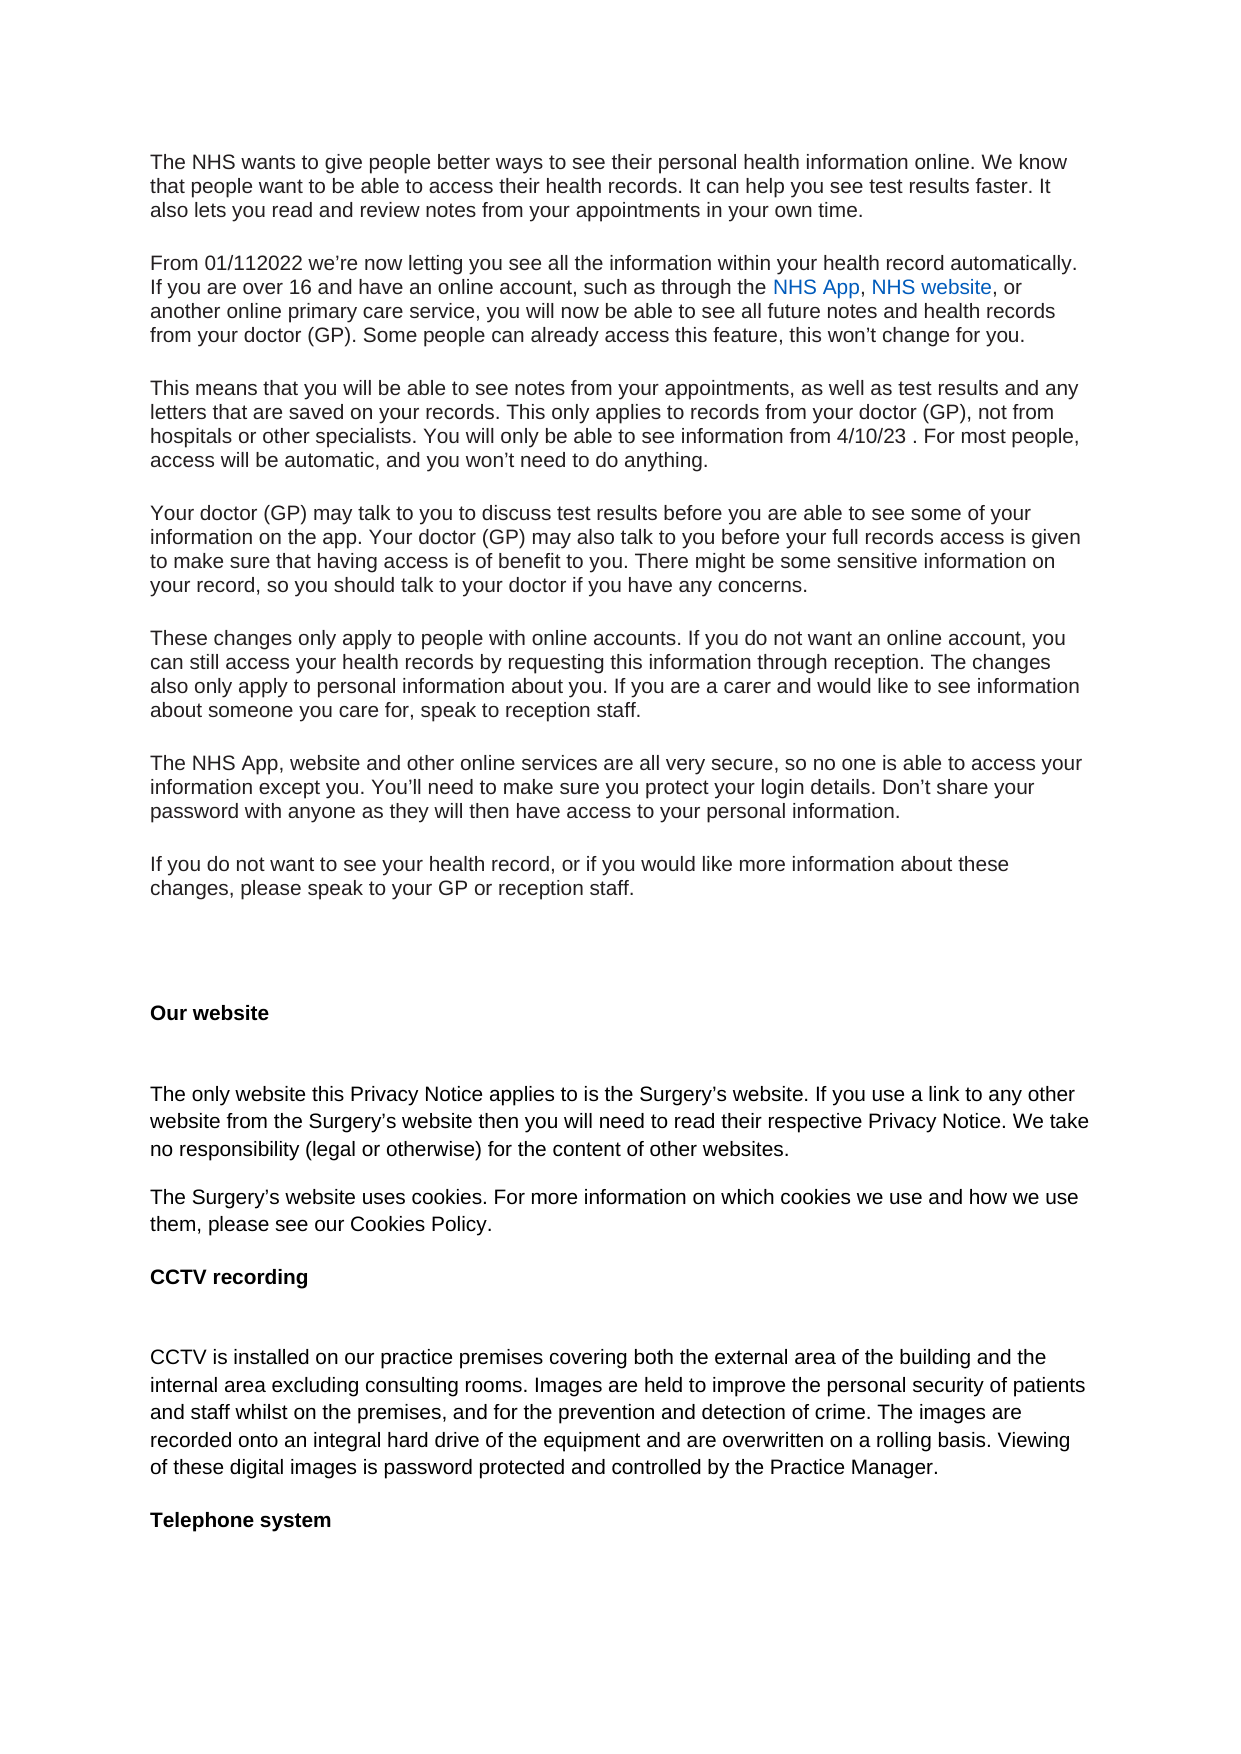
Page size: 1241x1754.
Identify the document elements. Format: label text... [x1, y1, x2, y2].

text If you do not want to see your health record, or if you would like more information about these changes, please speak to your GP or reception staff. [150, 852, 1090, 900]
text These changes only apply to people with online accounts. If you do not want an online account, you can still access your health records by requesting this information through reception. The changes also only apply to personal information about you. If you are a carer and would like to see information about someone you care for, speak to reception staff. [150, 626, 1090, 722]
subtitle Telephone system [150, 1508, 1090, 1532]
text The NHS App, website and other online services are all very secure, so no one is able to access your information except you. You’ll need to make sure you protect your login details. Don’t share your password with anyone as they will then have access to your personal information. [150, 751, 1090, 823]
text The Surgery’s website uses cookies. For more information on which cookies we use and how we use them, please see our Cookies Policy. [150, 1185, 1090, 1236]
subtitle Our website [150, 1001, 1090, 1025]
subtitle CCTV recording [150, 1265, 1090, 1289]
text From 01/112022 we’re now letting you see all the information within your health record automatically. If you are over 16 and have an online account, such as through the NHS App, NHS website, or another online primary care service, you will now be able to see all future notes and health records from your doctor (GP). Some people can already access this feature, this won’t change for you. [150, 251, 1090, 347]
text The NHS wants to give people better ways to see their personal health information online. We know that people want to be able to access their health records. It can help you see test results faster. It also lets you read and review notes from your appointments in your own time. [150, 150, 1090, 222]
text This means that you will be able to see notes from your appointments, as well as test results and any letters that are saved on your records. This only applies to records from your doctor (GP), not from hospitals or other specialists. You will only be able to see information from 4/10/23 . For most people, access will be automatic, and you won’t need to do anything. [150, 376, 1090, 472]
text The only website this Privacy Notice applies to is the Surgery’s website. If you use a link to any other website from the Surgery’s website then you will need to read their respective Privacy Notice. We take no responsibility (legal or otherwise) for the content of other websites. [150, 1081, 1090, 1160]
text CCTV is installed on our practice premises covering both the external area of the building and the internal area excluding consulting rooms. Images are held to improve the personal security of patients and staff whilst on the premises, and for the prevention and detection of crime. The images are recorded onto an integral hard drive of the equipment and are overwritten on a rolling basis. Viewing of these digital images is password protected and controlled by the Practice Manager. [150, 1345, 1090, 1479]
text Your doctor (GP) may talk to you to discuss test results before you are able to see some of your information on the app. Your doctor (GP) may also talk to you before your full records access is given to make sure that having access is of benefit to you. There might be some sensitive information on your record, so you should talk to your doctor if you have any concerns. [150, 501, 1090, 597]
